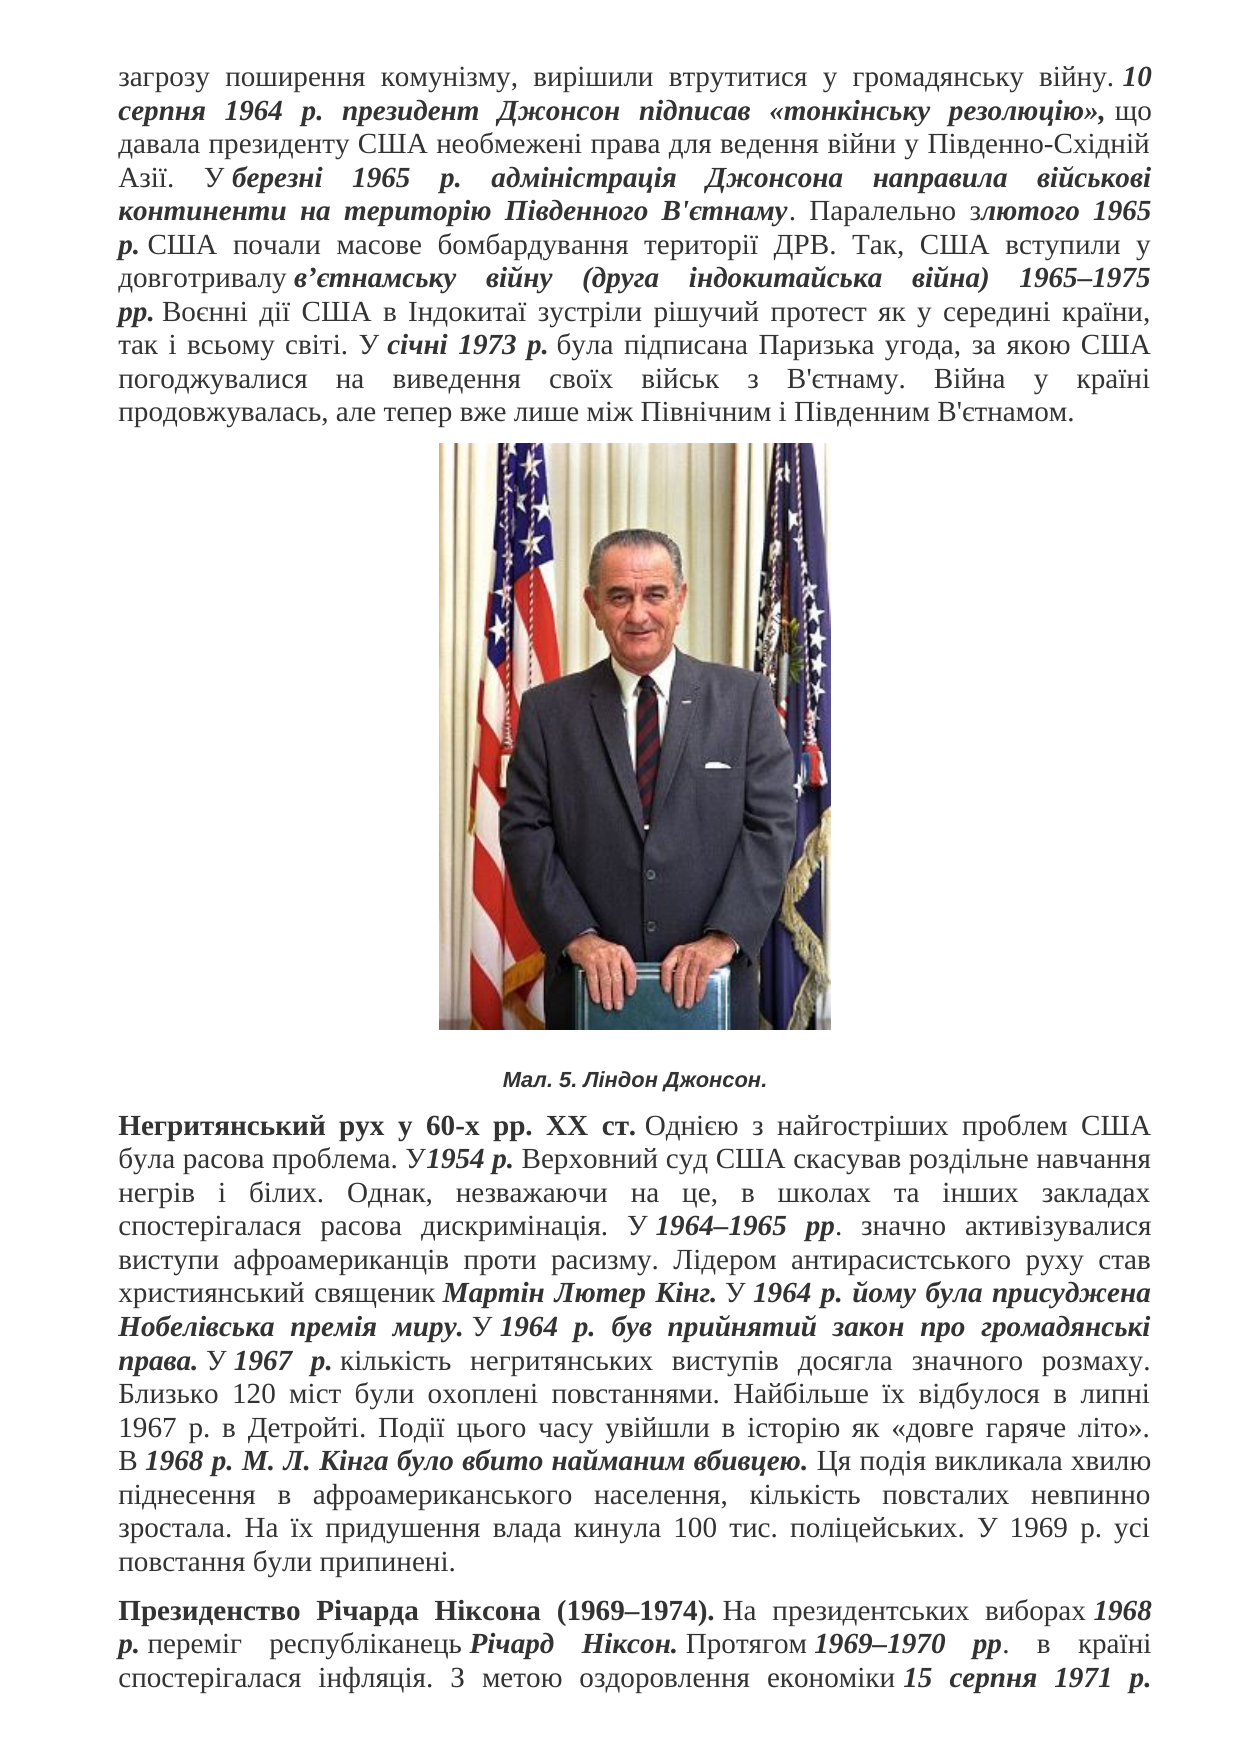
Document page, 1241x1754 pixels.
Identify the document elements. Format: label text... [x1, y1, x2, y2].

text Мал. 5. Ліндон Джонсон. [118, 1061, 1152, 1092]
text Негритянський рух у 60-х рр. ХХ ст. Однією з найгостріших проблем США була расова проблема. У1954 р. Верховний суд США скасував роздільне навчання негрів і білих. Однак, незважаючи на це, в школах та інших закладах спостерігалася расова дискримінація. У 1964–1965 рр. значно активізувалися виступи афроамериканців проти расизму. Лідером антирасистського руху став християнський священик Мартін Лютер Кінг. У 1964 р. йому була присуджена Нобелівська премія миру. У 1964 р. був прийнятий закон про громадянські права. У 1967 р. кількість негритянських виступів досягла значного розмаху. Близько 120 міст були охоплені повстаннями. Найбільше їх відбулося в липні 1967 р. в Детройті. Події цього часу увійшли в історію як «довге гаряче літо». В 1968 р. М. Л. Кінга було вбито найманим вбивцею. Ця подія викликала хвилю піднесення в афроамериканського населення, кількість повсталих невпинно зростала. На їх придушення влада кинула 100 тис. поліцейських. У 1969 р. усі повстання були припинені. [118, 1108, 1152, 1577]
picture [439, 443, 831, 1030]
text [118, 1593, 1152, 1694]
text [118, 59, 1152, 428]
